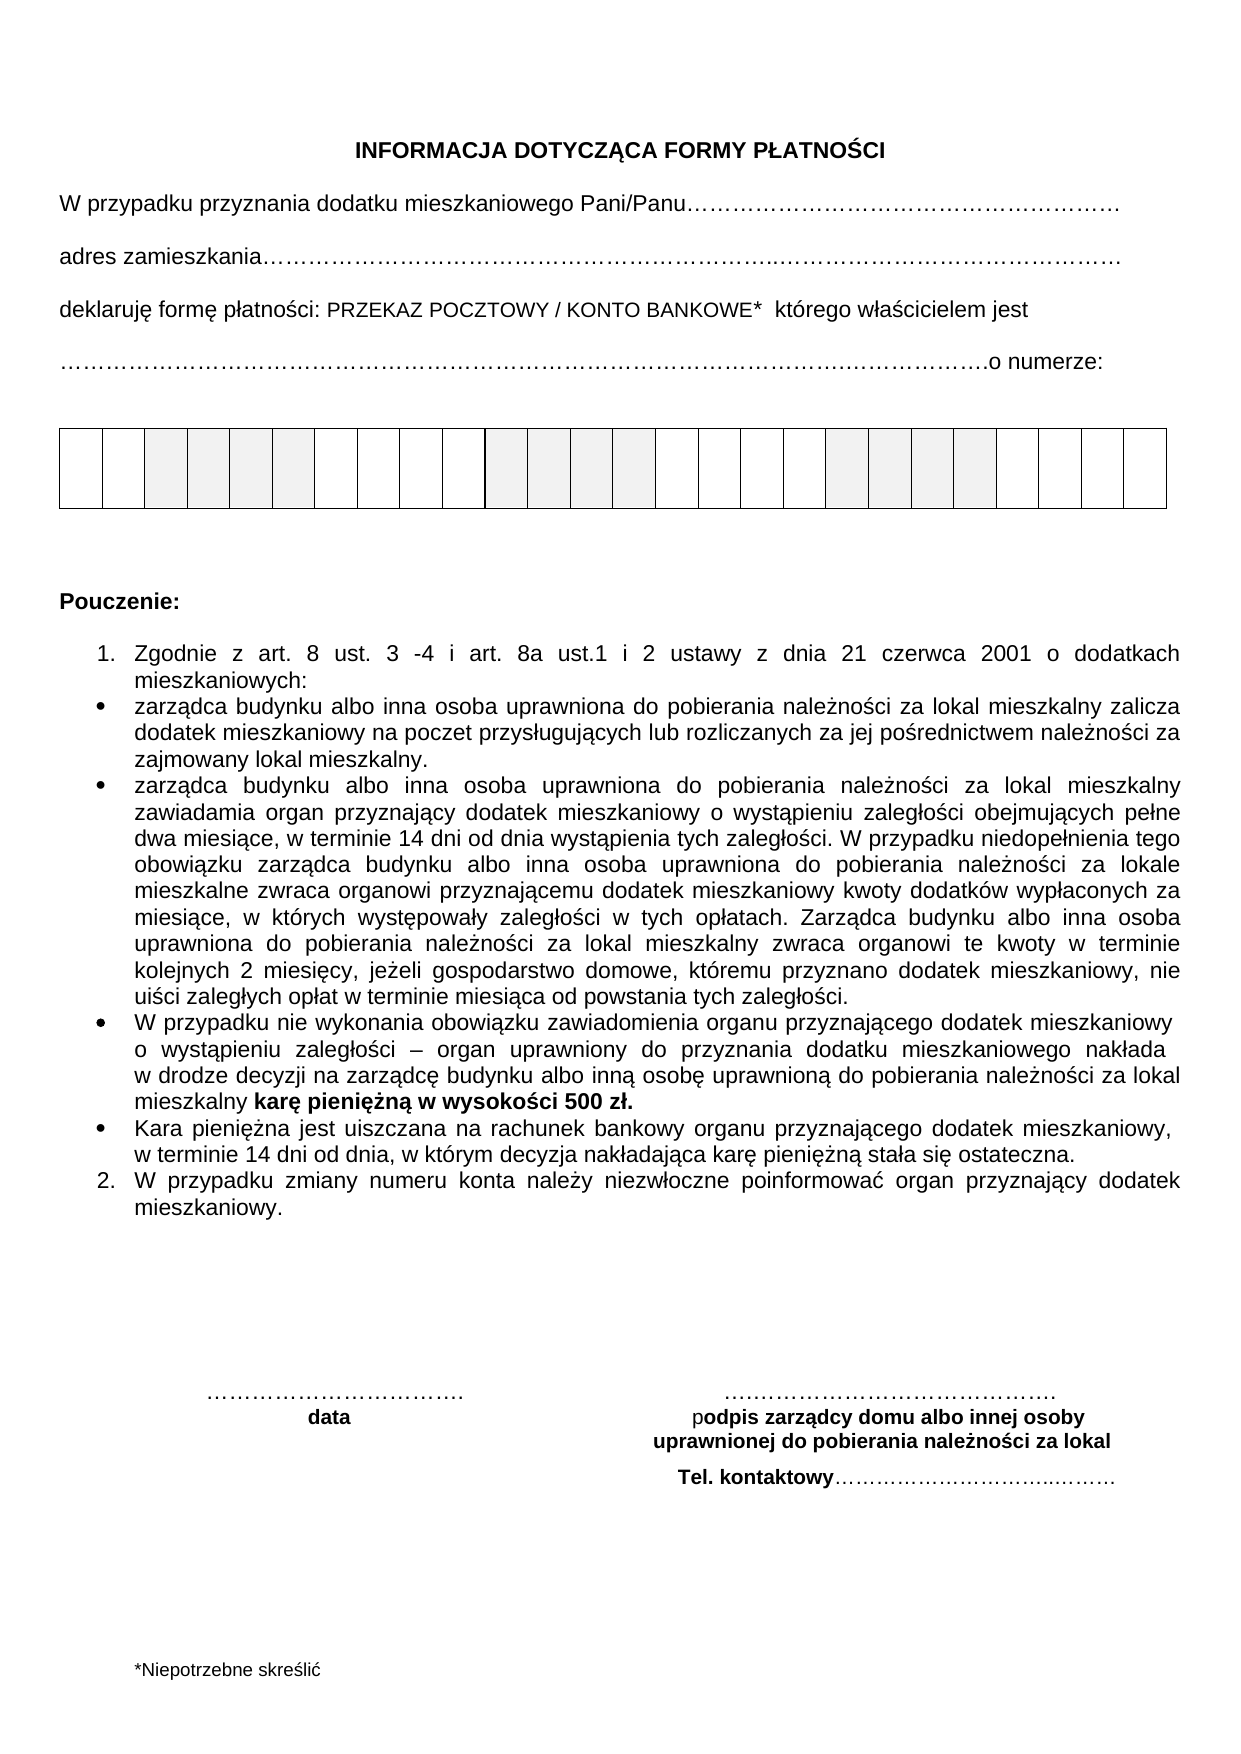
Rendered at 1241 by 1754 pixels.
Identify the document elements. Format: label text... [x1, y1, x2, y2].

table_header [1039, 429, 1081, 507]
table_header [571, 429, 612, 507]
table_header [358, 429, 399, 507]
table_header [315, 429, 357, 507]
list *Niepotrzebne skreślić [134, 1658, 1181, 1680]
table_header [954, 429, 996, 507]
text Pouczenie: [59, 588, 1181, 614]
text ………………………………………………………………………………………….……………….o numerze: [59, 348, 1181, 375]
table_header [443, 429, 484, 507]
table_header [613, 429, 655, 507]
table_header [486, 429, 527, 507]
text adres zamieszkania…………………………………………………………..……………………………………… [59, 243, 1181, 269]
list W przypadku nie wykonania obowiązku zawiadomienia organu przyznającego dodatek mieszkaniowy o wystąpieniu zaległości – organ uprawniony do przyznania dodatku mieszkaniowego nakłada w drodze decyzji na zarządcę budynku albo inną osobę uprawnioną do pobierania należności za lokal mieszkalny karę pieniężną w wysokości 500 zł. [97, 1009, 1181, 1115]
text Tel. kontaktowy…………………………..……… [59, 1464, 1181, 1488]
table_header [60, 429, 102, 507]
table_header [1082, 429, 1123, 507]
table_header [699, 429, 740, 507]
text data podpis zarządcy domu albo innej osoby [59, 1404, 1181, 1428]
table_header [1124, 429, 1166, 507]
text uprawnionej do pobierania należności za lokal [59, 1428, 1181, 1452]
table_header [188, 429, 229, 507]
table_header [400, 429, 442, 507]
table_header [826, 429, 868, 507]
table_header [784, 429, 825, 507]
list W przypadku zmiany numeru konta należy niezwłoczne poinformować organ przyznający dodatek mieszkaniowy. [97, 1167, 1181, 1220]
text deklaruję formę płatności: PRZEKAZ POCZTOWY / KONTO BANKOWE* którego właścicielem jest [59, 296, 1181, 322]
table_header [273, 429, 314, 507]
text W przypadku przyznania dodatku mieszkaniowego Pani/Panu………………………………………………… [59, 190, 1181, 217]
table_header [145, 429, 187, 507]
table_header [528, 429, 570, 507]
list zarządca budynku albo inna osoba uprawniona do pobierania należności za lokal mieszkalny zalicza dodatek mieszkaniowy na poczet przysługujących lub rozliczanych za jej pośrednictwem należności za zajmowany lokal mieszkalny. [97, 693, 1181, 772]
table_header [103, 429, 144, 507]
table_header [230, 429, 272, 507]
table_header [912, 429, 953, 507]
list zarządca budynku albo inna osoba uprawniona do pobierania należności za lokal mieszkalny zawiadamia organ przyznający dodatek mieszkaniowy o wystąpieniu zaległości obejmujących pełne dwa miesiące, w terminie 14 dni od dnia wystąpienia tych zaległości. W przypadku niedopełnienia tego obowiązku zarządca budynku albo inna osoba uprawniona do pobierania należności za lokale mieszkalne zwraca organowi przyznającemu dodatek mieszkaniowy kwoty dodatków wypłaconych za miesiące, w których występowały zaległości w tych opłatach. Zarządca budynku albo inna osoba uprawniona do pobierania należności za lokal mieszkalny zwraca organowi te kwoty w terminie kolejnych 2 miesięcy, jeżeli gospodarstwo domowe, któremu przyznano dodatek mieszkaniowy, nie uiści zaległych opłat w terminie miesiąca od powstania tych zaległości. [97, 772, 1181, 1009]
table_header [741, 429, 783, 507]
table_header [869, 429, 911, 507]
list Kara pieniężna jest uiszczana na rachunek bankowy organu przyznającego dodatek mieszkaniowy, w terminie 14 dni od dnia, w którym decyzja nakładająca karę pieniężną stała się ostateczna. [97, 1115, 1181, 1167]
table_header [997, 429, 1038, 507]
list Zgodnie z art. 8 ust. 3 -4 i art. 8a ust.1 i 2 ustawy z dnia 21 czerwca 2001 o dodatkach mieszkaniowych: [97, 640, 1181, 693]
text ……………………………. ….…………………………………. [59, 1378, 1181, 1404]
text INFORMACJA DOTYCZĄCA FORMY PŁATNOŚCI [59, 137, 1181, 164]
table_header [656, 429, 698, 507]
